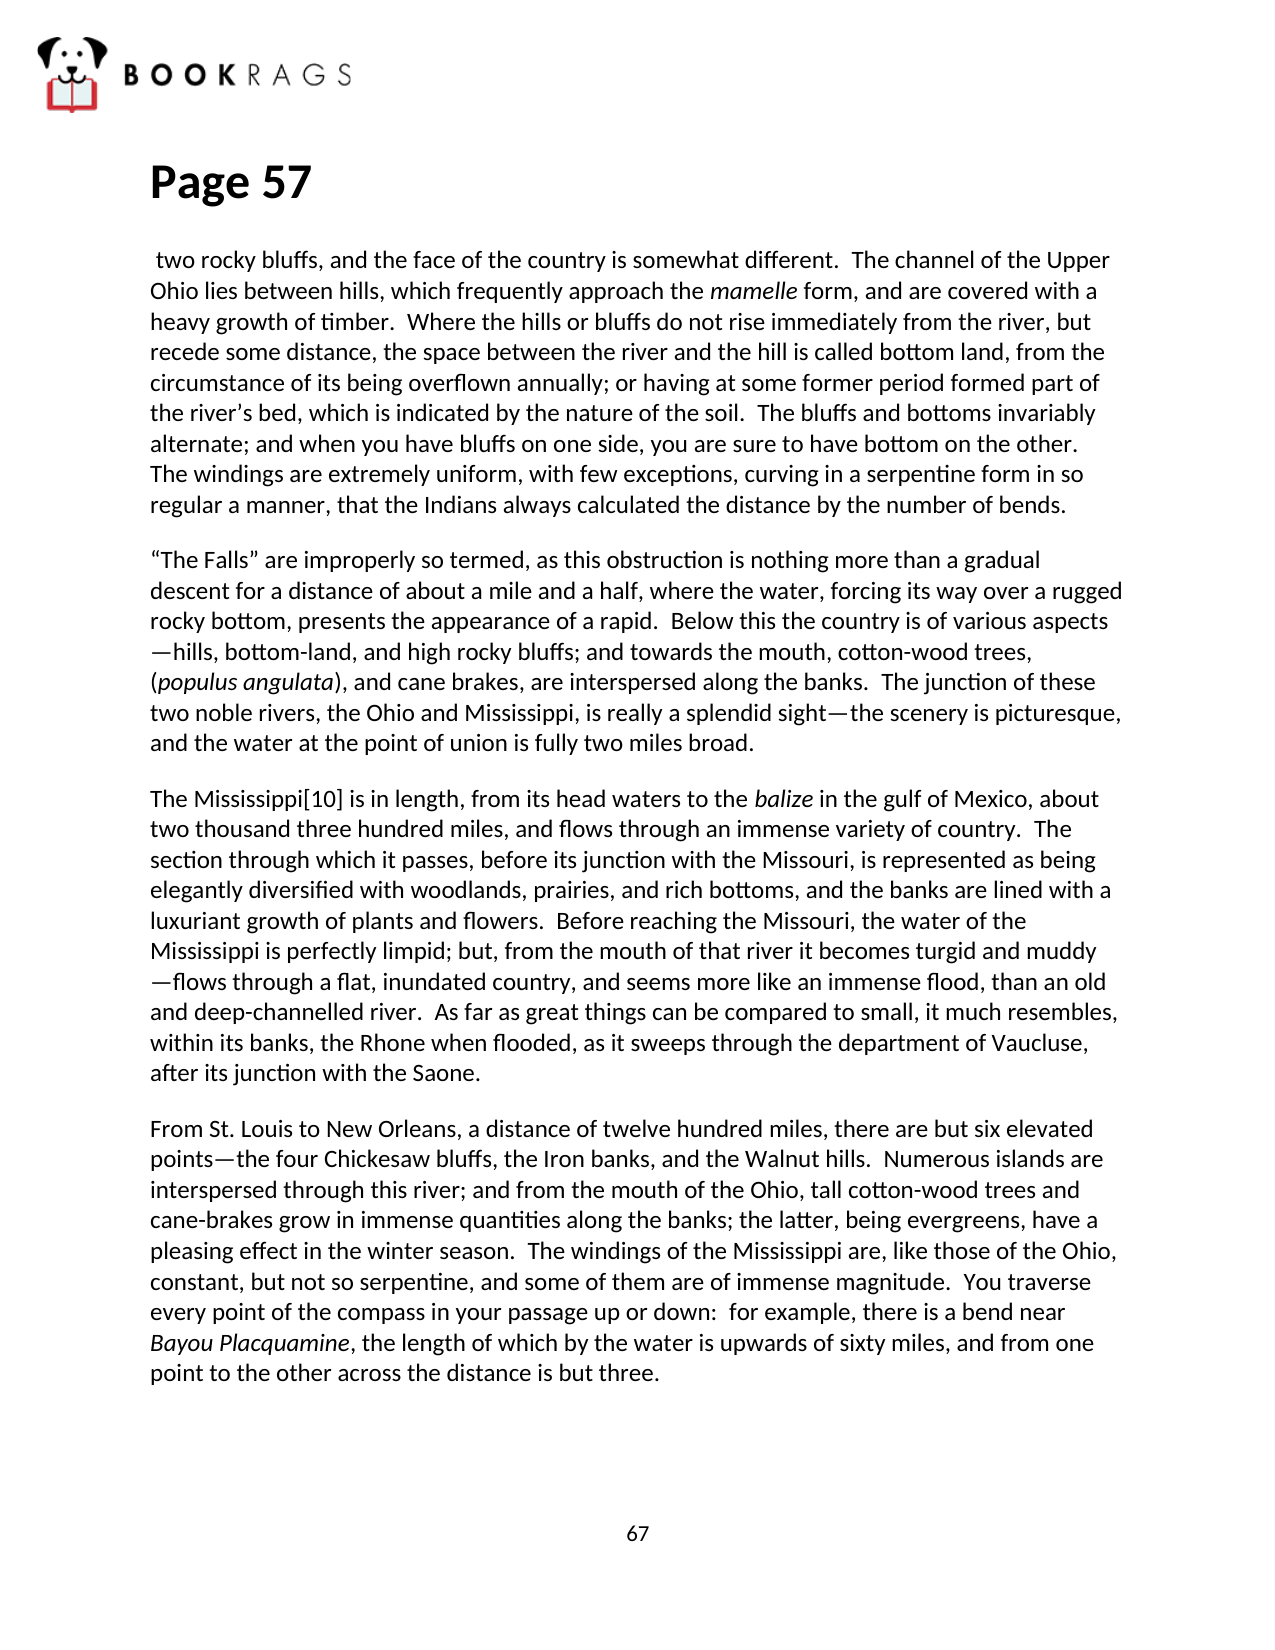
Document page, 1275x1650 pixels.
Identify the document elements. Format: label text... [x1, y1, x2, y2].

text Page 57 [150, 150, 1125, 211]
text two rocky bluffs, and the face of the country is somewhat different. The channel of the Upper Ohio lies between hills, which frequently approach the mamelle form, and are covered with a heavy growth of timber. Where the hills or bluffs do not rise immediately from the river, but recede some distance, the space between the river and the hill is called bottom land, from the circumstance of its being overflown annually; or having at some former period formed part of the river’s bed, which is indicated by the nature of the soil. The bluffs and bottoms invariably alternate; and when you have bluffs on one side, you are sure to have bottom on the other. The windings are extremely uniform, with few exceptions, curving in a serpentine form in so regular a manner, that the Indians always calculated the distance by the number of bends. [150, 244, 1125, 519]
picture [37, 37, 351, 113]
text From St. Louis to New Orleans, a distance of twelve hundred miles, there are but six elevated points—­the four Chickesaw bluffs, the Iron banks, and the Walnut hills. Numerous islands are interspersed through this river; and from the mouth of the Ohio, tall cotton-wood trees and cane-brakes grow in immense quantities along the banks; the latter, being evergreens, have a pleasing effect in the winter season. The windings of the Mississippi are, like those of the Ohio, constant, but not so serpentine, and some of them are of immense magnitude. You traverse every point of the compass in your passage up or down: for example, there is a bend near Bayou Placquamine, the length of which by the water is upwards of sixty miles, and from one point to the other across the distance is but three. [150, 1113, 1125, 1388]
text “The Falls” are improperly so termed, as this obstruction is nothing more than a gradual descent for a distance of about a mile and a half, where the water, forcing its way over a rugged rocky bottom, presents the appearance of a rapid. Below this the country is of various aspects—­hills, bottom-land, and high rocky bluffs; and towards the mouth, cotton-wood trees, (populus angulata), and cane brakes, are interspersed along the banks. The junction of these two noble rivers, the Ohio and Mississippi, is really a splendid sight—­the scenery is picturesque, and the water at the point of union is fully two miles broad. [150, 544, 1125, 758]
text The Mississippi[10] is in length, from its head waters to the balize in the gulf of Mexico, about two thousand three hundred miles, and flows through an immense variety of country. The section through which it passes, before its junction with the Missouri, is represented as being elegantly diversified with woodlands, prairies, and rich bottoms, and the banks are lined with a luxuriant growth of plants and flowers. Before reaching the Missouri, the water of the Mississippi is perfectly limpid; but, from the mouth of that river it becomes turgid and muddy—­flows through a flat, inundated country, and seems more like an immense flood, than an old and deep-channelled river. As far as great things can be compared to small, it much resembles, within its banks, the Rhone when flooded, as it sweeps through the department of Vaucluse, after its junction with the Saone. [150, 783, 1125, 1088]
